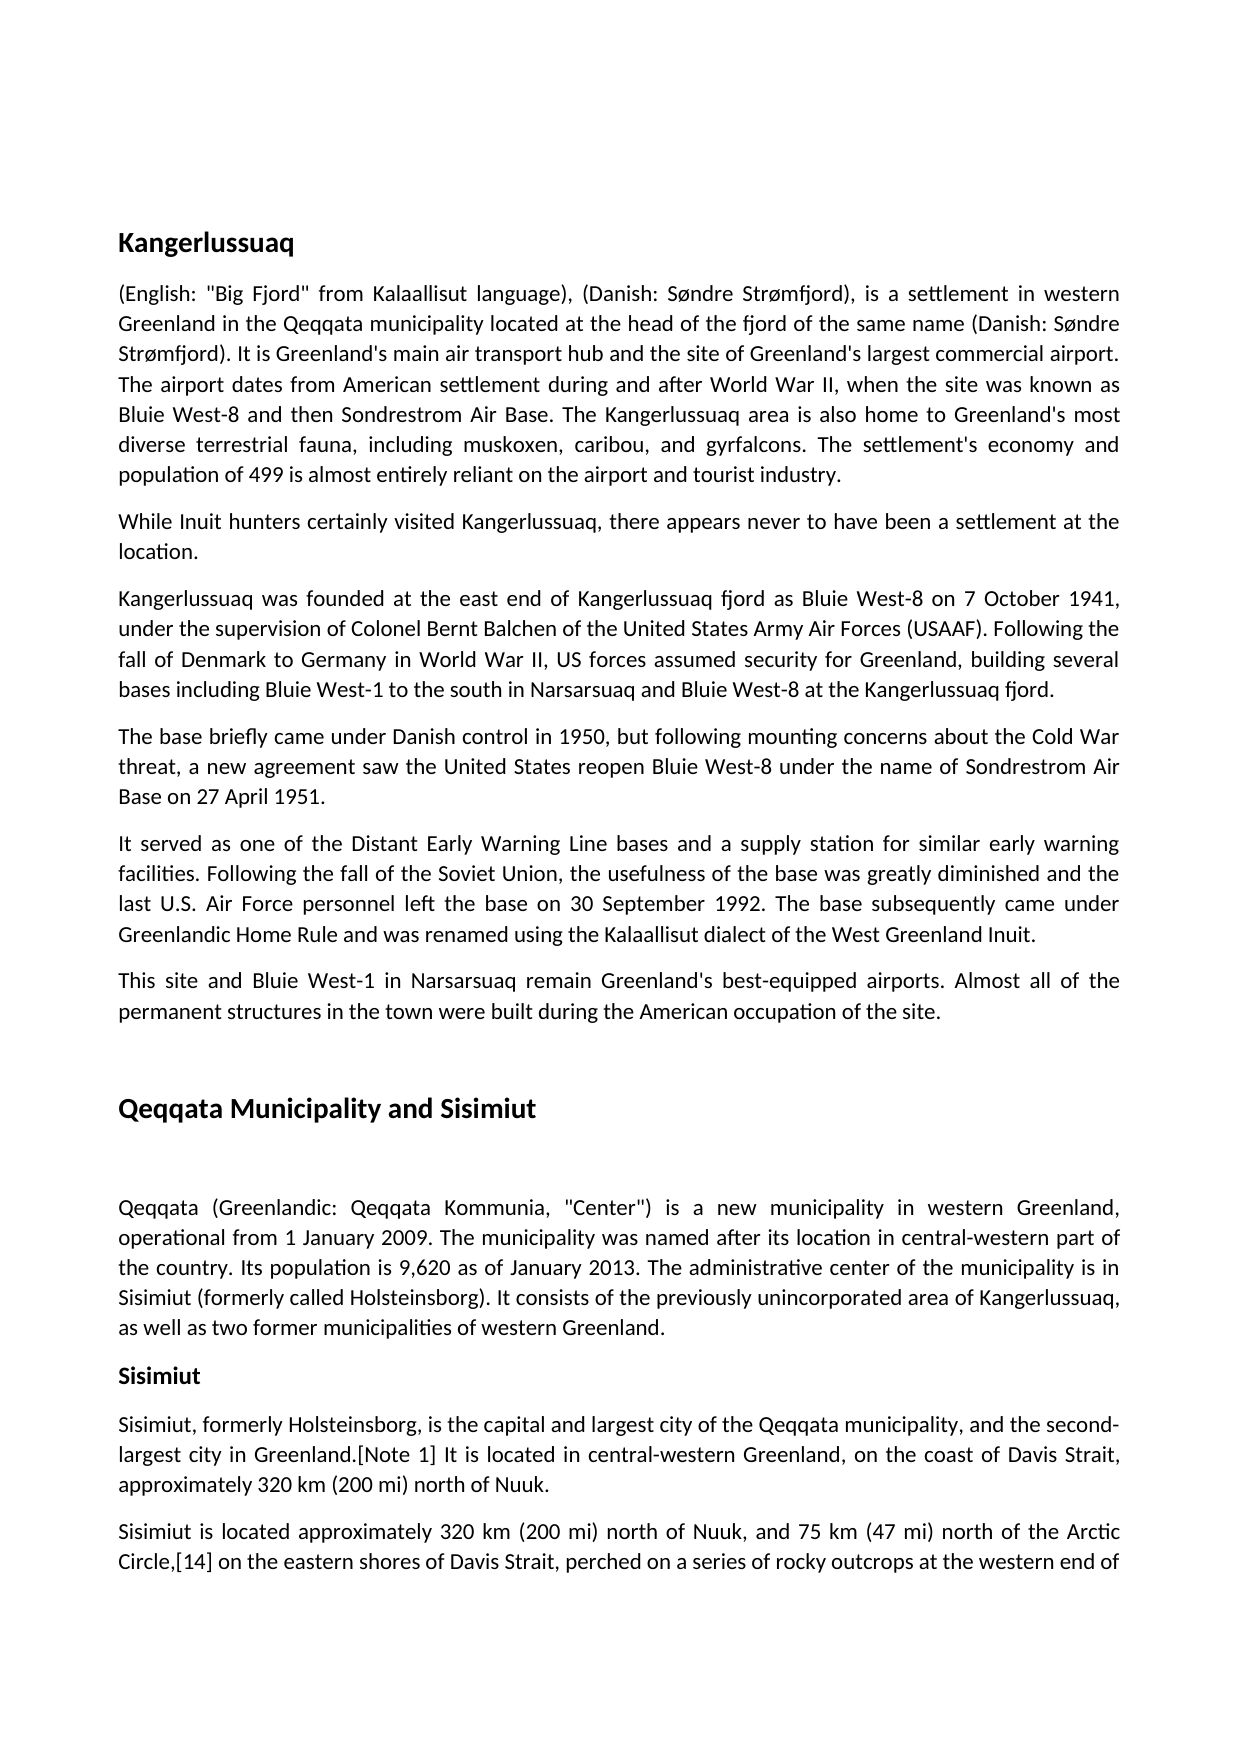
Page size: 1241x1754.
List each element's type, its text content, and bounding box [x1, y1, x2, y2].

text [118, 1517, 1122, 1575]
text (English: "Big Fjord" from Kalaallisut language), (Danish: Søndre Strømfjord), is a settlement in western Greenland in the Qeqqata municipality located at the head of the fjord of the same name (Danish: Søndre Strømfjord). It is Greenland's main air transport hub and the site of Greenland's largest commercial airport. The airport dates from American settlement during and after World War II, when the site was known as Bluie West-8 and then Sondrestrom Air Base. The Kangerlussuaq area is also home to Greenland's most diverse terrestrial fauna, including muskoxen, caribou, and gyrfalcons. The settlement's economy and population of 499 is almost entirely reliant on the airport and tourist industry. [118, 279, 1122, 488]
text Kangerlussuaq [118, 224, 1122, 260]
text Sisimiut, formerly Holsteinsborg, is the capital and largest city of the Qeqqata municipality, and the second-largest city in Greenland.[Note 1] It is located in central-western Greenland, on the coast of Davis Strait, approximately 320 km (200 mi) north of Nuuk. [118, 1410, 1122, 1498]
text Qeqqata (Greenlandic: Qeqqata Kommunia, "Center") is a new municipality in western Greenland, operational from 1 January 2009. The municipality was named after its location in central-western part of the country. Its population is 9,620 as of January 2013. The administrative center of the municipality is in Sisimiut (formerly called Holsteinsborg). It consists of the previously unincorporated area of Kangerlussuaq, as well as two former municipalities of western Greenland. [118, 1193, 1122, 1341]
text Sisimiut [118, 1360, 1122, 1391]
text The base briefly came under Danish control in 1950, but following mounting concerns about the Cold War threat, a new agreement saw the United States reopen Bluie West-8 under the name of Sondrestrom Air Base on 27 April 1951. [118, 722, 1122, 810]
text Kangerlussuaq was founded at the east end of Kangerlussuaq fjord as Bluie West-8 on 7 October 1941, under the supervision of Colonel Bernt Balchen of the United States Army Air Forces (USAAF). Following the fall of Denmark to Germany in World War II, US forces assumed security for Greenland, building several bases including Bluie West-1 to the south in Narsarsuaq and Bluie West-8 at the Kangerlussuaq fjord. [118, 584, 1122, 703]
text While Inuit hunters certainly visited Kangerlussuaq, there appears never to have been a settlement at the location. [118, 507, 1122, 566]
text Qeqqata Municipality and Sisimiut [118, 1091, 1122, 1126]
text This site and Bluie West-1 in Narsarsuaq remain Greenland's best-equipped airports. Almost all of the permanent structures in the town were built during the American occupation of the site. [118, 967, 1122, 1025]
text It served as one of the Distant Early Warning Line bases and a supply station for similar early warning facilities. Following the fall of the Soviet Union, the usefulness of the base was greatly diminished and the last U.S. Air Force personnel left the base on 30 September 1992. The base subsequently came under Greenlandic Home Rule and was renamed using the Kalaallisut dialect of the West Greenland Inuit. [118, 829, 1122, 948]
